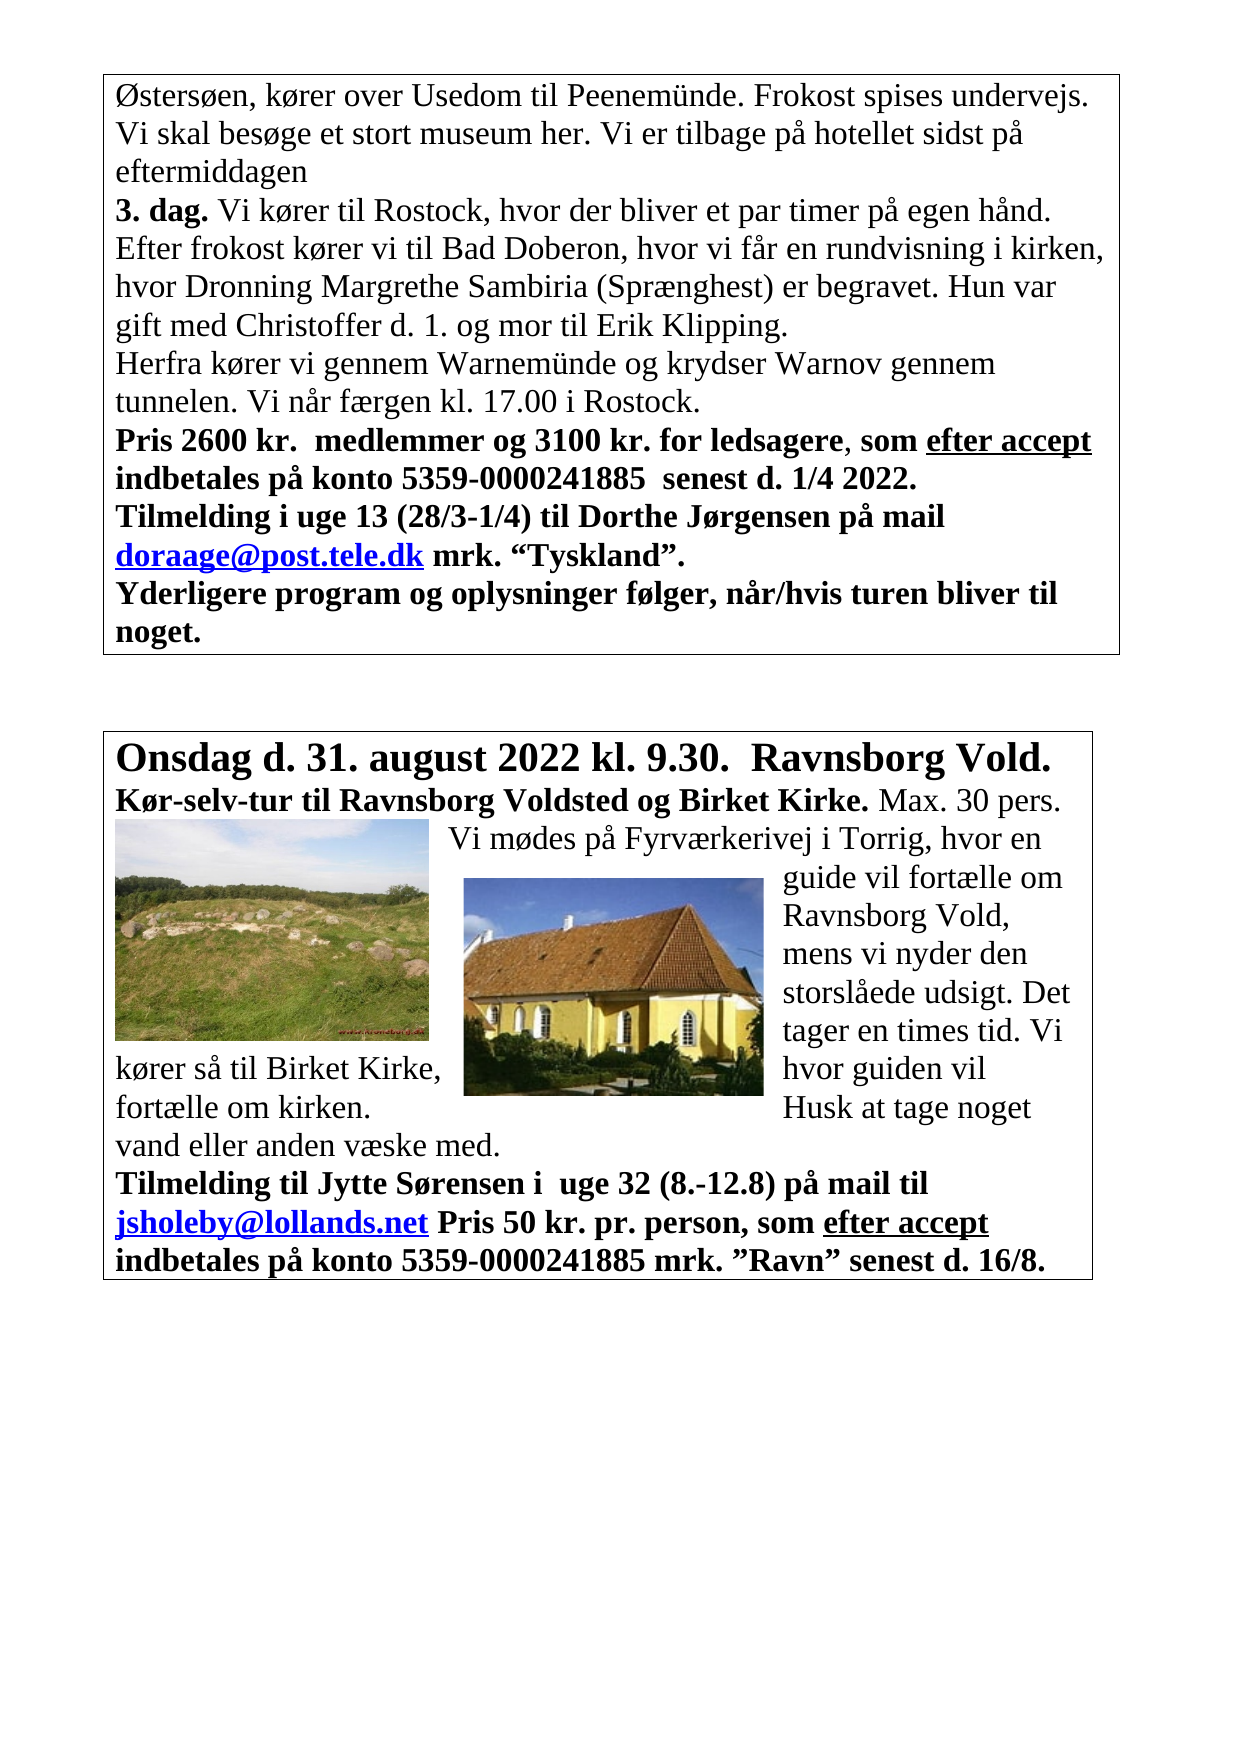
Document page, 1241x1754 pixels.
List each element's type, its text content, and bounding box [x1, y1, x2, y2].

picture [115, 819, 429, 1041]
table_header Østersøen, kører over Usedom til Peenemünde. Frokost spises undervejs. Vi skal besøge et stort museum her. Vi er tilbage på hotellet sidst på eftermiddagen 3. dag. Vi kører til Rostock, hvor der bliver et par timer på egen hånd. Efter frokost kører vi til Bad Doberon, hvor vi får en rundvisning i kirken, hvor Dronning Margrethe Sambiria (Sprænghest) er begravet. Hun var gift med Christoffer d. 1. og mor til Erik Klipping. Herfra kører vi gennem Warnemünde og krydser Warnov gennem tunnelen. Vi når færgen kl. 17.00 i Rostock. Pris 2600 kr. medlemmer og 3100 kr. for ledsagere, som efter accept indbetales på konto 5359-0000241885 senest d. 1/4 2022. Tilmelding i uge 13 (28/3-1/4) til Dorthe Jørgensen på mail doraage@post.tele.dk mrk. “Tyskland”. Yderligere program og oplysninger følger, når/hvis turen bliver til noget. [104, 75, 1119, 653]
picture [463, 878, 764, 1096]
table_header Onsdag d. 31. august 2022 kl. 9.30. Ravnsborg Vold. Kør-selv-tur til Ravnsborg Voldsted og Birket Kirke. Max. 30 pers. Vi mødes på Fyrværkerivej i Torrig, hvor en guide vil fortælle om Ravnsborg Vold, mens vi nyder den storslåede udsigt. Det tager en times tid. Vi kører så til Birket Kirke, hvor guiden vil fortælle om kirken. Husk at tage noget vand eller anden væske med. Tilmelding til Jytte Sørensen i uge 32 (8.-12.8) på mail til jsholeby@lollands.net Pris 50 kr. pr. person, som efter accept indbetales på konto 5359-0000241885 mrk. ”Ravn” senest d. 16/8. [104, 732, 1092, 1278]
